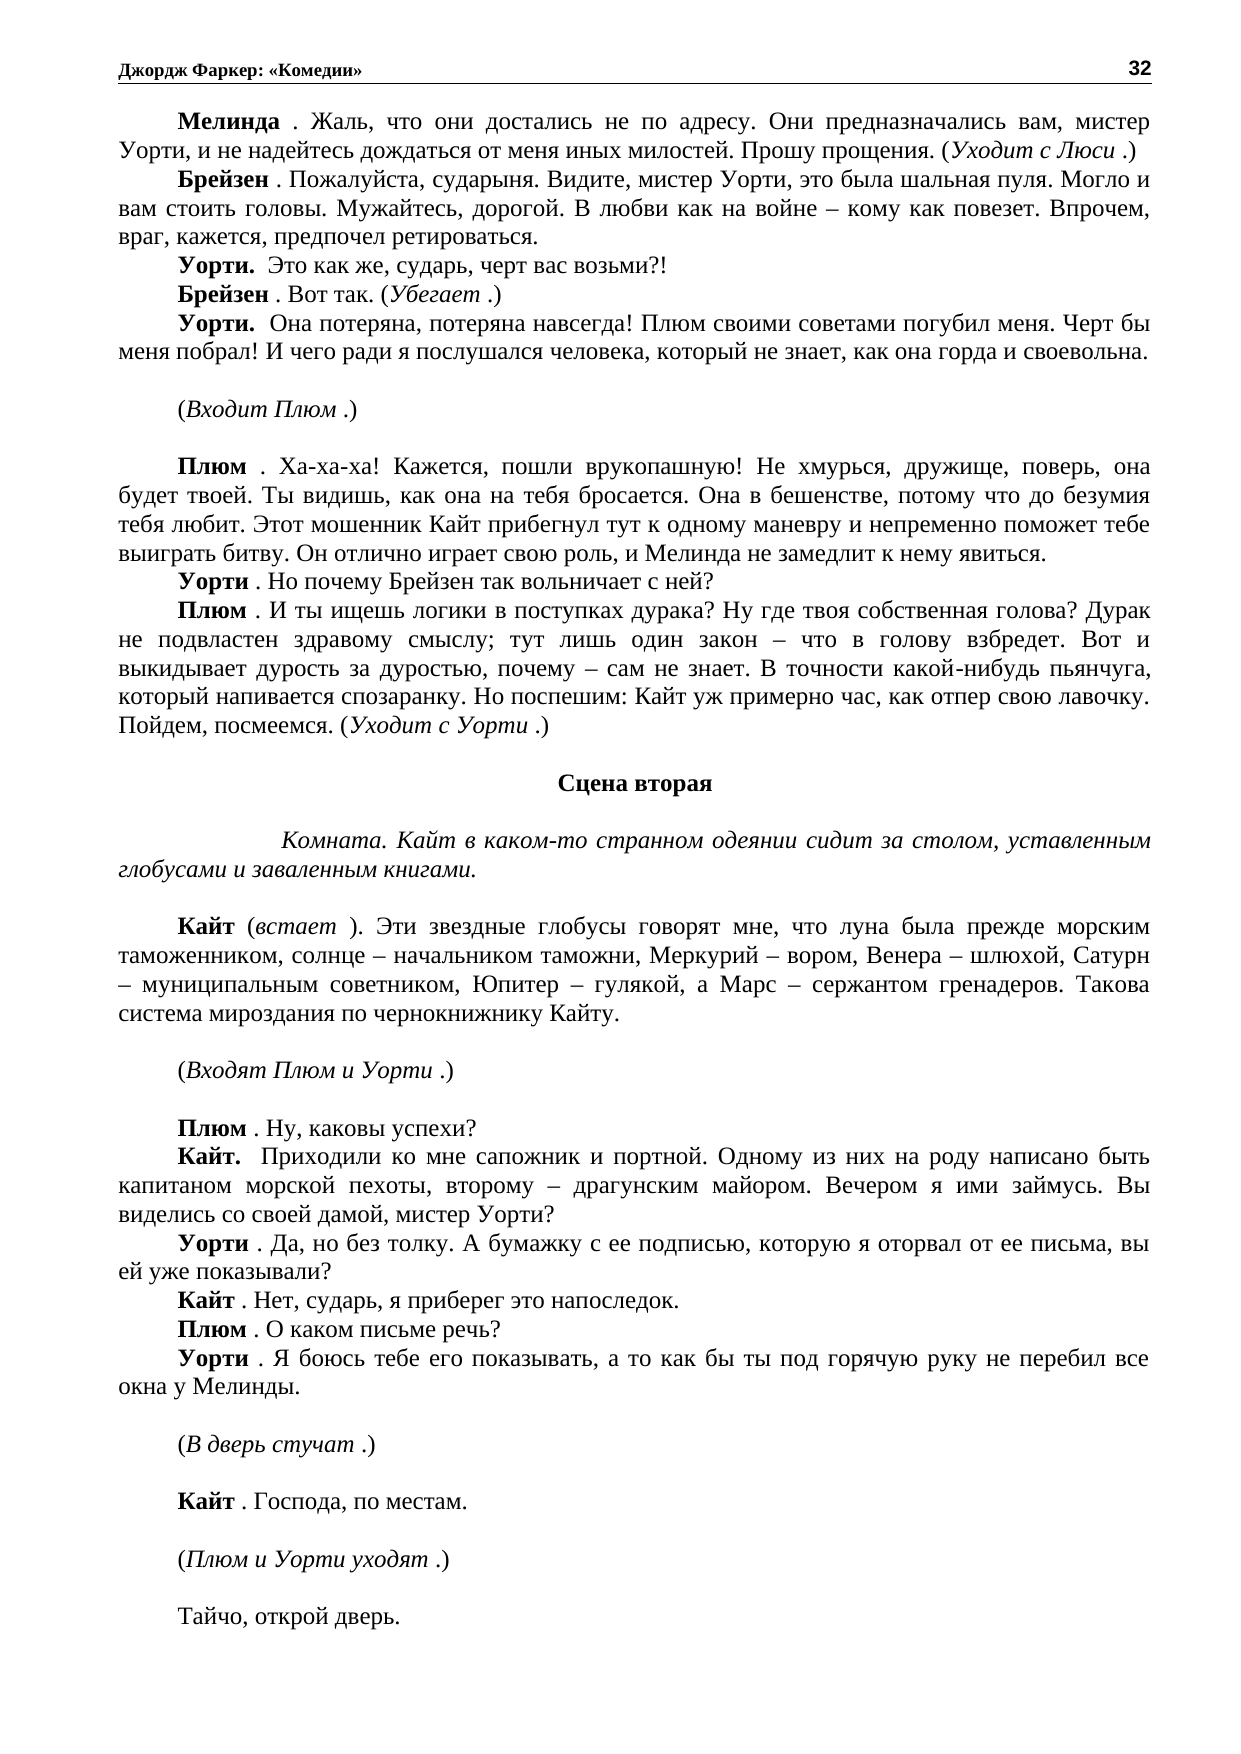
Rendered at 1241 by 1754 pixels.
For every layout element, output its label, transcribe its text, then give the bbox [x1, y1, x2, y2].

subtitle Сцена вторая [118, 768, 1152, 796]
text Комната. Кайт в каком-то странном одеянии сидит за столом, уставленным глобусами и заваленным книгами. [118, 825, 1152, 883]
text Кайт . Господа, по местам. [118, 1486, 1152, 1515]
text Уорти . Я боюсь тебе его показывать, а то как бы ты под горячую руку не перебил все окна у Мелинды. [118, 1343, 1152, 1400]
text Плюм . Ну, каковы успехи? [118, 1113, 1152, 1141]
text (Входит Плюм .) [118, 394, 1152, 423]
text Уорти . Но почему Брейзен так вольничает с ней? [118, 566, 1152, 595]
text Кайт . Нет, сударь, я приберег это напоследок. [118, 1285, 1152, 1314]
text Мелинда . Жаль, что они достались не по адресу. Они предназначались вам, мистер Уорти, и не надейтесь дождаться от меня иных милостей. Прошу прощения. (Уходит с Люси .) [118, 106, 1152, 164]
text Брейзен . Вот так. (Убегает .) [118, 279, 1152, 308]
text Уорти. Это как же, сударь, черт вас возьми?! [118, 250, 1152, 279]
text (В дверь стучат .) [118, 1429, 1152, 1458]
text Уорти . Да, но без толку. А бумажку с ее подписью, которую я оторвал от ее письма, вы ей уже показывали? [118, 1228, 1152, 1285]
text Брейзен . Пожалуйста, сударыня. Видите, мистер Уорти, это была шальная пуля. Могло и вам стоить головы. Мужайтесь, дорогой. В любви как на войне – кому как повезет. Впрочем, враг, кажется, предпочел ретироваться. [118, 164, 1152, 250]
text (Плюм и Уорти уходят .) [118, 1544, 1152, 1573]
text Плюм . И ты ищешь логики в поступках дурака? Ну где твоя собственная голова? Дурак не подвластен здравому смыслу; тут лишь один закон – что в голову взбредет. Вот и выкидывает дурость за дуростью, почему – сам не знает. В точности какой-нибудь пьянчуга, который напивается спозаранку. Но поспешим: Кайт уж примерно час, как отпер свою лавочку. Пойдем, посмеемся. (Уходит с Уорти .) [118, 595, 1152, 739]
text Кайт. Приходили ко мне сапожник и портной. Одному из них на роду написано быть капитаном морской пехоты, второму – драгунским майором. Вечером я ими займусь. Вы виделись со своей дамой, мистер Уорти? [118, 1141, 1152, 1228]
text (Входят Плюм и Уорти .) [118, 1055, 1152, 1084]
text Тайчо, открой дверь. [118, 1601, 1152, 1630]
text Плюм . О каком письме речь? [118, 1314, 1152, 1343]
text Уорти. Она потеряна, потеряна навсегда! Плюм своими советами погубил меня. Черт бы меня побрал! И чего ради я послушался человека, который не знает, как она горда и своевольна. [118, 308, 1152, 365]
text Плюм . Ха-ха-ха! Кажется, пошли врукопашную! Не хмурься, дружище, поверь, она будет твоей. Ты видишь, как она на тебя бросается. Она в бешенстве, потому что до безумия тебя любит. Этот мошенник Кайт прибегнул тут к одному маневру и непременно поможет тебе выиграть битву. Он отлично играет свою роль, и Мелинда не замедлит к нему явиться. [118, 451, 1152, 566]
text Кайт (встает ). Эти звездные глобусы говорят мне, что луна была прежде морским таможенником, солнце – начальником таможни, Меркурий – вором, Венера – шлюхой, Сатурн – муниципальным советником, Юпитер – гулякой, а Марс – сержантом гренадеров. Такова система мироздания по чернокнижнику Кайту. [118, 911, 1152, 1026]
